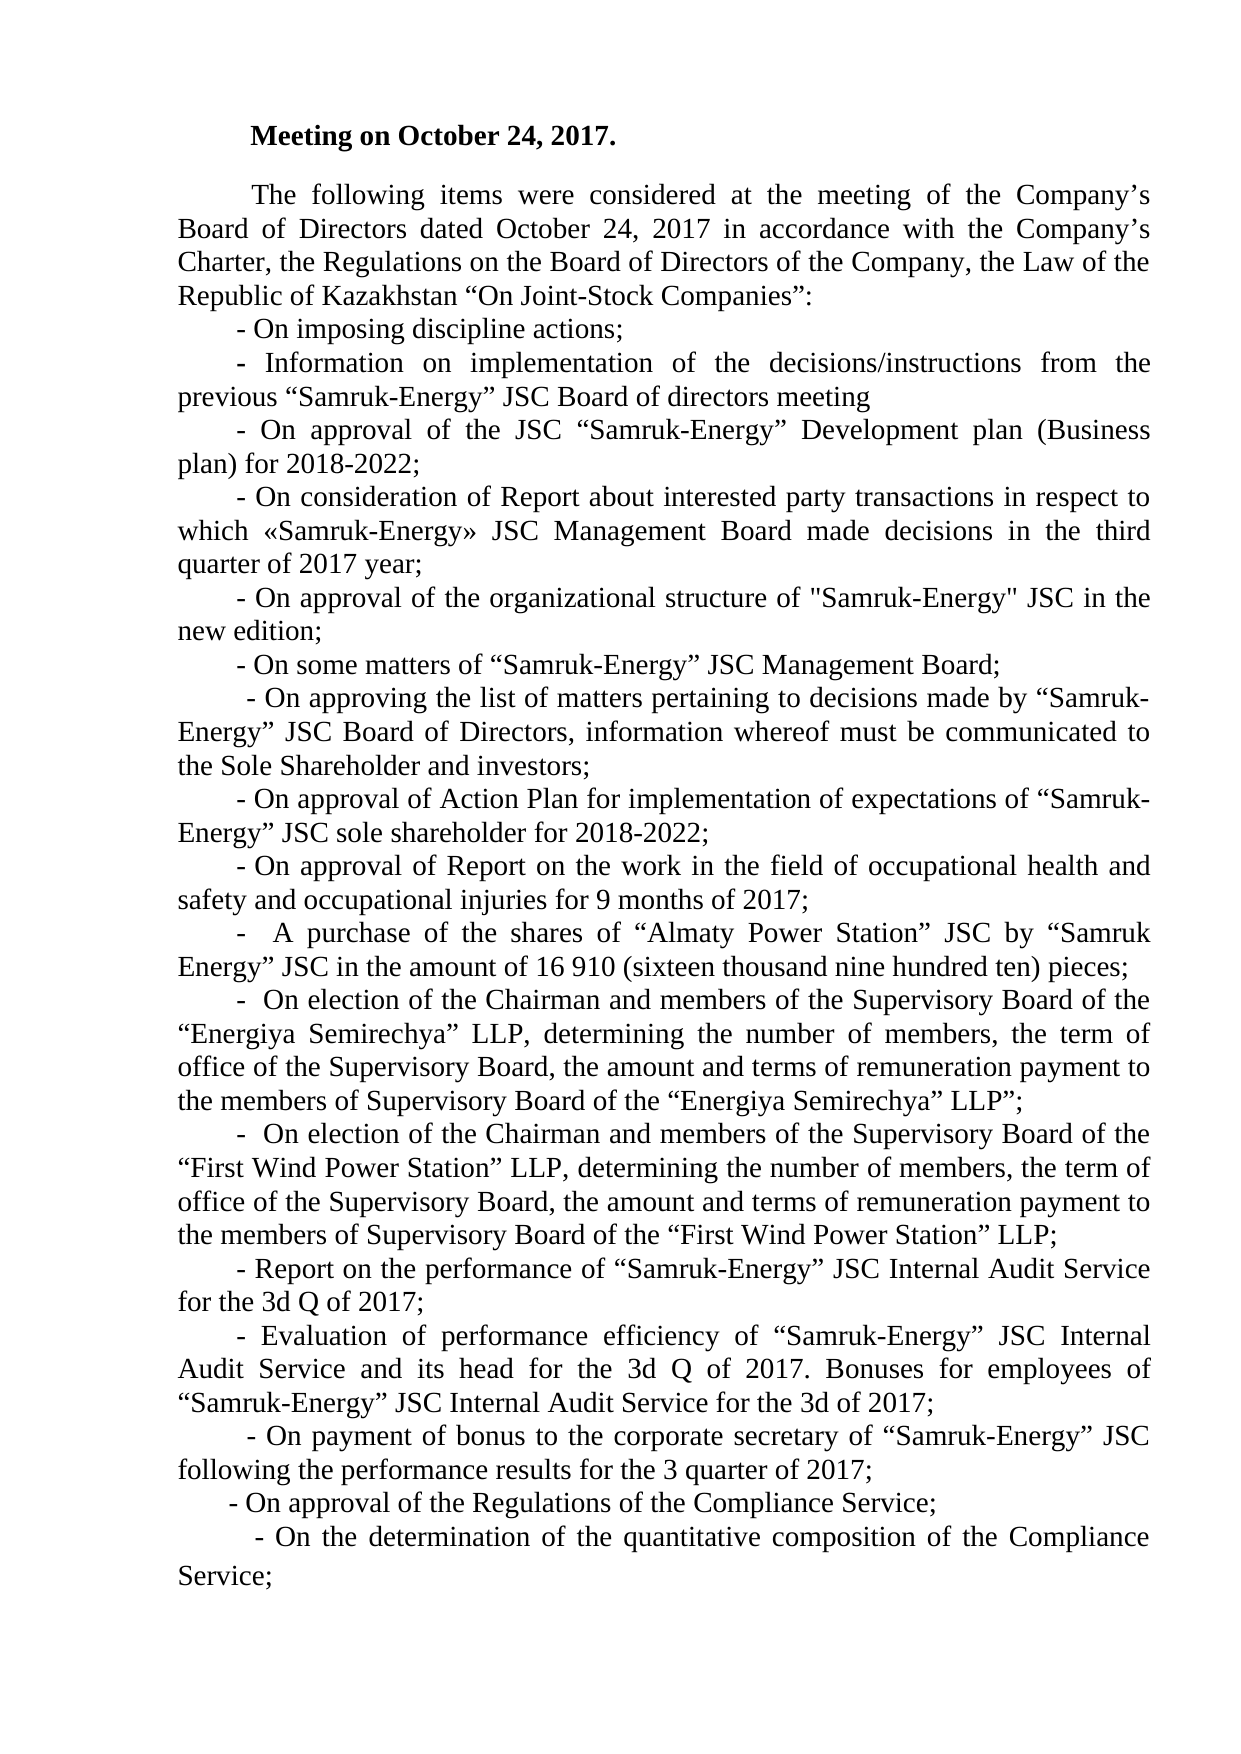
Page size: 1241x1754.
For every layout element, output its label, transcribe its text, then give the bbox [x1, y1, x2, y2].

text - On election of the Chairman and members of the Supervisory Board of the “First Wind Power Station” LLP, determining the number of members, the term of office of the Supervisory Board, the amount and terms of remuneration payment to the members of Supervisory Board of the “First Wind Power Station” LLP; [177, 1117, 1152, 1251]
text - On approval of the JSC “Samruk-Energy” Development plan (Business plan) for 2018-2022; [177, 412, 1152, 479]
text - Evaluation of performance efficiency of “Samruk-Energy” JSC Internal Audit Service and its head for the 3d Q of 2017. Bonuses for employees of “Samruk-Energy” JSC Internal Audit Service for the 3d of 2017; [177, 1318, 1152, 1418]
text - On election of the Chairman and members of the Supervisory Board of the “Energiya Semirechya” LLP, determining the number of members, the term of office of the Supervisory Board, the amount and terms of remuneration payment to the members of Supervisory Board of the “Energiya Semirechya” LLP”; [177, 982, 1152, 1117]
text - On some matters of “Samruk-Energy” JSC Management Board; [177, 647, 1152, 681]
text - Information on implementation of the decisions/instructions from the previous “Samruk-Energy” JSC Board of directors meeting [177, 345, 1152, 412]
text - A purchase of the shares of “Almaty Power Station” JSC by “Samruk Energy” JSC in the amount of 16 910 (sixteen thousand nine hundred ten) pieces; [177, 915, 1152, 982]
text - On approval of Report on the work in the field of occupational health and safety and occupational injuries for 9 months of 2017; [177, 848, 1152, 915]
text - On approving the list of matters pertaining to decisions made by “Samruk-Energy” JSC Board of Directors, information whereof must be communicated to the Sole Shareholder and investors; [177, 681, 1152, 781]
text Meeting on October 24, 2017. [177, 118, 1152, 152]
text - On approval of Action Plan for implementation of expectations of “Samruk-Energy” JSC sole shareholder for 2018-2022; [177, 781, 1152, 848]
text - On approval of the Regulations of the Compliance Service; [177, 1486, 1152, 1519]
text - On the determination of the quantitative composition of the Compliance Service; [177, 1519, 1152, 1591]
text - On approval of the organizational structure of "Samruk-Energy" JSC in the new edition; [177, 580, 1152, 647]
text The following items were considered at the meeting of the Company’s Board of Directors dated October 24, 2017 in accordance with the Company’s Charter, the Regulations on the Board of Directors of the Company, the Law of the Republic of Kazakhstan “On Joint-Stock Companies”: [177, 177, 1152, 312]
text - On consideration of Report about interested party transactions in respect to which «Samruk-Energy» JSC Management Board made decisions in the third quarter of 2017 year; [177, 479, 1152, 580]
text - On payment of bonus to the corporate secretary of “Samruk-Energy” JSC following the performance results for the 3 quarter of 2017; [177, 1418, 1152, 1486]
text - On imposing discipline actions; [177, 312, 1152, 345]
text - Report on the performance of “Samruk-Energy” JSC Internal Audit Service for the 3d Q of 2017; [177, 1251, 1152, 1318]
